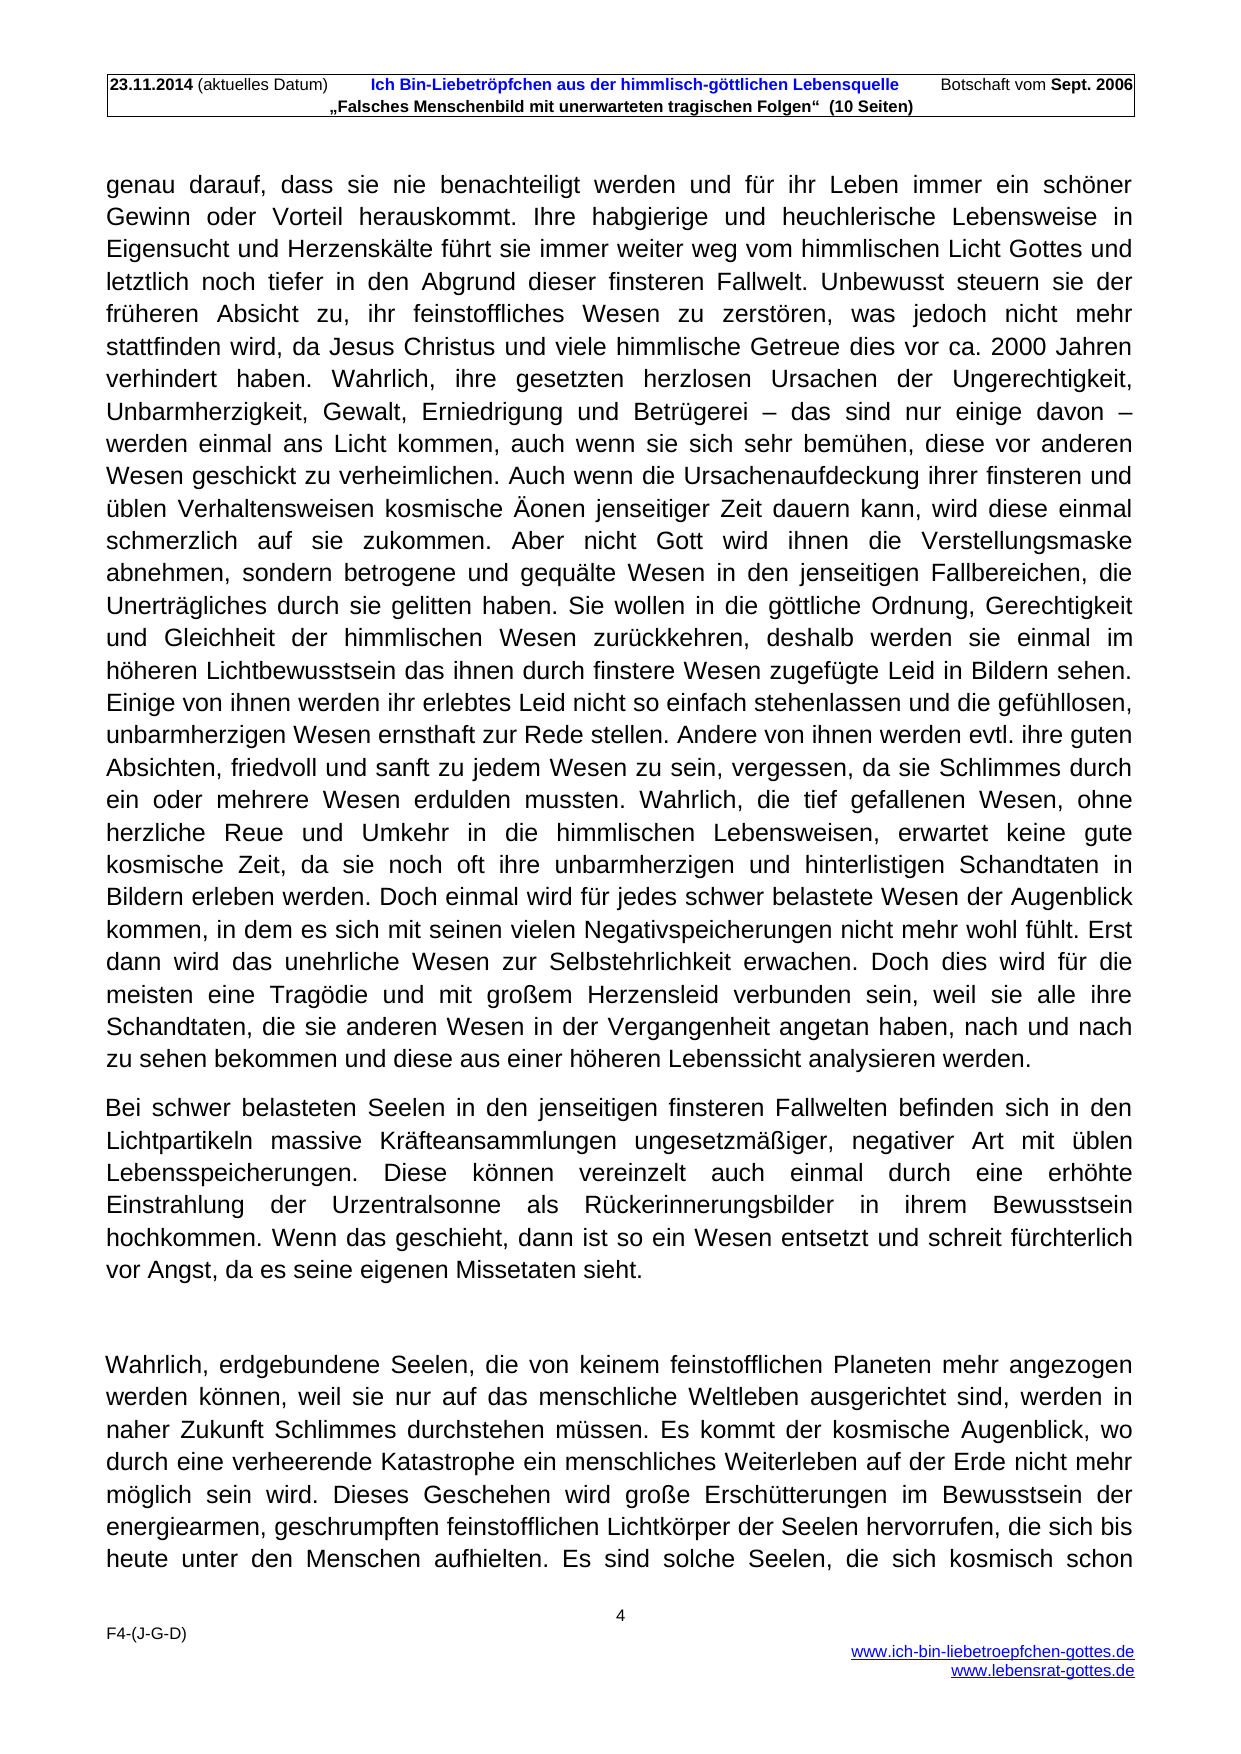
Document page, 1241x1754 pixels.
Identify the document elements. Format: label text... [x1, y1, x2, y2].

text Bei schwer belasteten Seelen in den jenseitigen finsteren Fallwelten befinden sich in den Lichtpartikeln massive Kräfteansammlungen ungesetzmäßiger, negativer Art mit üblen Lebensspeicherungen. Diese können vereinzelt auch einmal durch eine erhöhte Einstrahlung der Urzentralsonne als Rückerinnerungsbilder in ihrem Bewusstsein hochkommen. Wenn das geschieht, dann ist so ein Wesen entsetzt und schreit fürchterlich vor Angst, da es seine eigenen Missetaten sieht. [105, 1093, 1134, 1284]
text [105, 1350, 1134, 1573]
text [105, 170, 1134, 1073]
